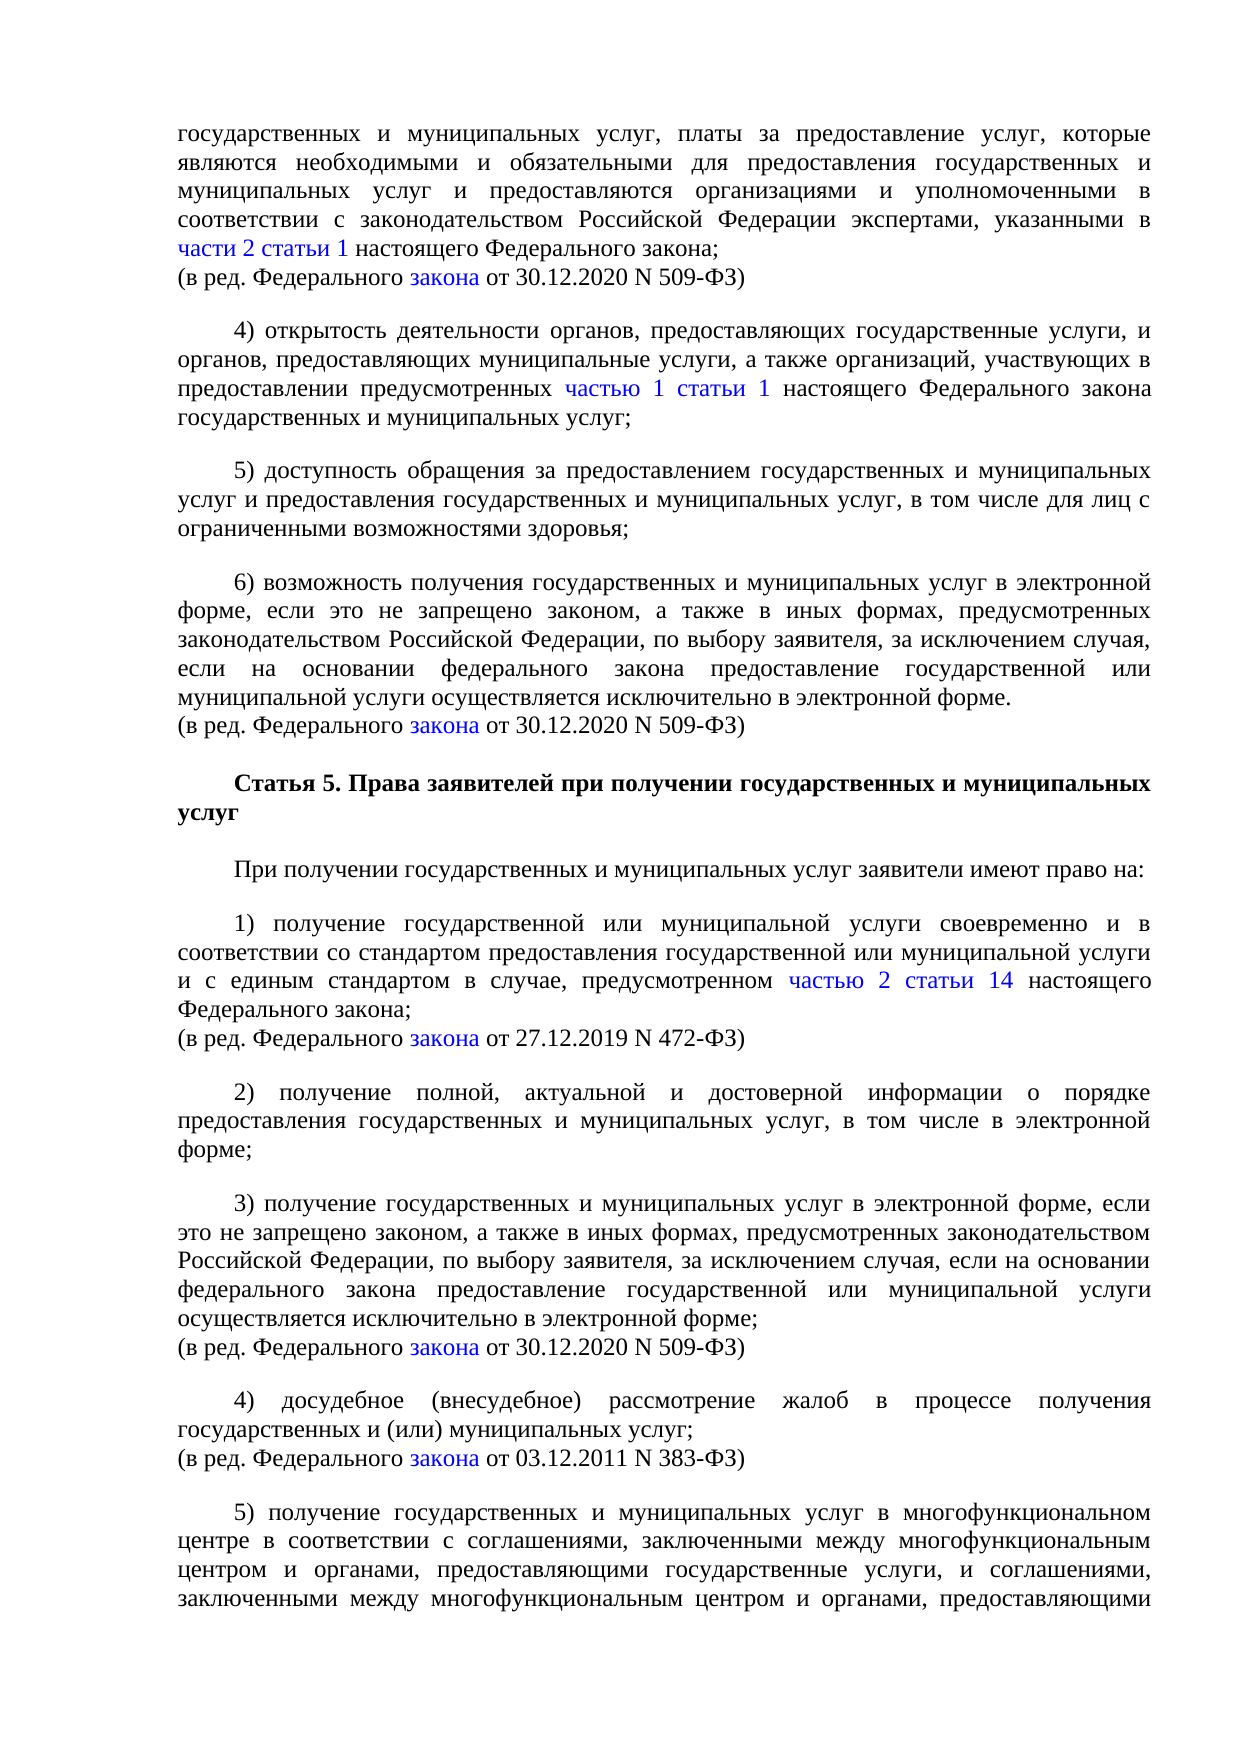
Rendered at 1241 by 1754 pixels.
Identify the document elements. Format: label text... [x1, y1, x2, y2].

text (в ред. Федерального закона от 30.12.2020 N 509-ФЗ) [177, 1332, 1152, 1361]
text 5) доступность обращения за предоставлением государственных и муниципальных услуг и предоставления государственных и муниципальных услуг, в том числе для лиц с ограниченными возможностями здоровья; [177, 456, 1152, 542]
text 4) открытость деятельности органов, предоставляющих государственные услуги, и органов, предоставляющих муниципальные услуги, а также организаций, участвующих в предоставлении предусмотренных частью 1 статьи 1 настоящего Федерального закона государственных и муниципальных услуг; [177, 316, 1152, 431]
text 1) получение государственной или муниципальной услуги своевременно и в соответствии со стандартом предоставления государственной или муниципальной услуги и с единым стандартом в случае, предусмотренном частью 2 статьи 14 настоящего Федерального закона; [177, 908, 1152, 1023]
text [177, 118, 1152, 262]
text При получении государственных и муниципальных услуг заявители имеют право на: [177, 854, 1152, 883]
text (в ред. Федерального закона от 30.12.2020 N 509-ФЗ) [177, 262, 1152, 291]
text 4) досудебное (внесудебное) рассмотрение жалоб в процессе получения государственных и (или) муниципальных услуг; [177, 1386, 1152, 1443]
text (в ред. Федерального закона от 03.12.2011 N 383-ФЗ) [177, 1443, 1152, 1472]
text 3) получение государственных и муниципальных услуг в электронной форме, если это не запрещено законом, а также в иных формах, предусмотренных законодательством Российской Федерации, по выбору заявителя, за исключением случая, если на основании федерального закона предоставление государственной или муниципальной услуги осуществляется исключительно в электронной форме; [177, 1188, 1152, 1332]
text (в ред. Федерального закона от 27.12.2019 N 472-ФЗ) [177, 1023, 1152, 1052]
text 2) получение полной, актуальной и достоверной информации о порядке предоставления государственных и муниципальных услуг, в том числе в электронной форме; [177, 1077, 1152, 1163]
text (в ред. Федерального закона от 30.12.2020 N 509-ФЗ) [177, 711, 1152, 739]
title Статья 5. Права заявителей при получении государственных и муниципальных услуг [177, 768, 1152, 826]
text 6) возможность получения государственных и муниципальных услуг в электронной форме, если это не запрещено законом, а также в иных формах, предусмотренных законодательством Российской Федерации, по выбору заявителя, за исключением случая, если на основании федерального закона предоставление государственной или муниципальной услуги осуществляется исключительно в электронной форме. [177, 567, 1152, 711]
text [177, 1497, 1152, 1612]
